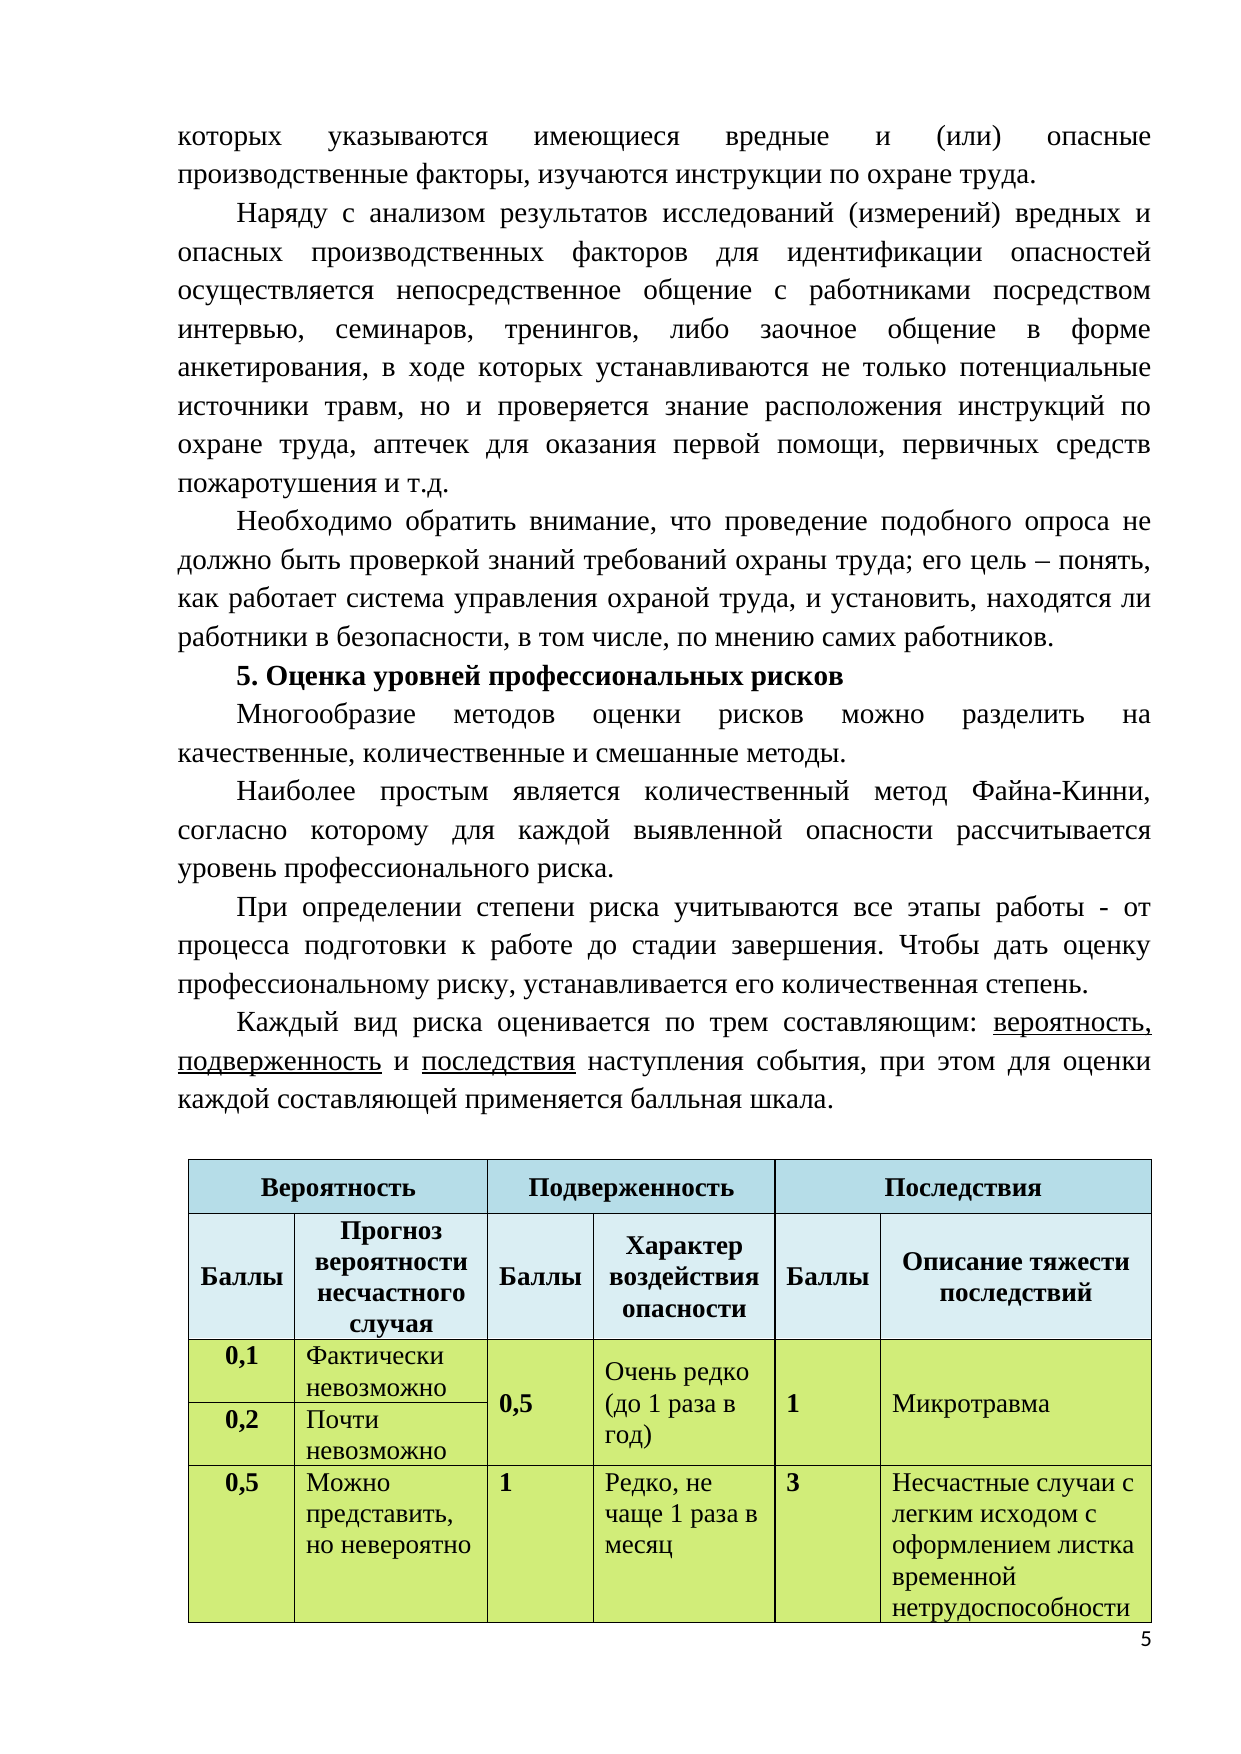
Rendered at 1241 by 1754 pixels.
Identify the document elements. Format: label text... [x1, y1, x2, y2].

table_cell 1 [488, 1466, 593, 1622]
table_cell 0,5 [189, 1466, 294, 1622]
text Наиболее простым является количественный метод Файна-Кинни, согласно которому для каждой выявленной опасности рассчитывается уровень профессионального риска. [177, 773, 1152, 884]
text Многообразие методов оценки рисков можно разделить на качественные, количественные и смешанные методы. [177, 696, 1152, 768]
table_cell 3 [776, 1466, 880, 1622]
text При определении степени риска учитываются все этапы работы - от процесса подготовки к работе до стадии завершения. Чтобы дать оценку профессиональному риску, устанавливается его количественная степень. [177, 889, 1152, 999]
table_cell Баллы [776, 1214, 880, 1338]
table_cell Редко, не чаще 1 раза в месяц [594, 1466, 774, 1622]
table_cell Баллы [488, 1214, 593, 1338]
table_cell Прогноз вероятности несчастного случая [295, 1214, 487, 1338]
table_header Последствия [776, 1160, 1151, 1213]
table_cell 0,5 [488, 1340, 593, 1465]
table_cell Почти невозможно [295, 1403, 487, 1465]
table_cell 1 [776, 1340, 880, 1465]
table_cell Очень редко (до 1 раза в год) [594, 1340, 774, 1465]
table_cell Микротравма [881, 1340, 1151, 1465]
text Необходимо обратить внимание, что проведение подобного опроса не должно быть проверкой знаний требований охраны труда; его цель – понять, как работает система управления охраной труда, и установить, находятся ли работники в безопасности, в том числе, по мнению самих работников. [177, 503, 1152, 653]
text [177, 118, 1152, 190]
table_cell Характер воздействия опасности [594, 1214, 774, 1338]
table_cell Несчастные случаи с легким исходом с оформлением листка временной нетрудоспособности [881, 1466, 1151, 1622]
table_cell Описание тяжести последствий [881, 1214, 1151, 1338]
table_header Вероятность [189, 1160, 487, 1213]
table_cell 0,1 [189, 1340, 294, 1402]
table_cell Фактически невозможно [295, 1340, 487, 1402]
text Каждый вид риска оценивается по трем составляющим: вероятность, подверженность и последствия наступления события, при этом для оценки каждой составляющей применяется балльная шкала. [177, 1004, 1152, 1115]
table_cell Можно представить, но невероятно [295, 1466, 487, 1622]
table_cell Баллы [189, 1214, 294, 1338]
text 5. Оценка уровней профессиональных рисков [177, 658, 1152, 691]
table_cell 0,2 [189, 1403, 294, 1465]
text Наряду с анализом результатов исследований (измерений) вредных и опасных производственных факторов для идентификации опасностей осуществляется непосредственное общение с работниками посредством интервью, семинаров, тренингов, либо заочное общение в форме анкетирования, в ходе которых устанавливаются не только потенциальные источники травм, но и проверяется знание расположения инструкций по охране труда, аптечек для оказания первой помощи, первичных средств пожаротушения и т.д. [177, 195, 1152, 498]
table_header Подверженность [488, 1160, 774, 1213]
